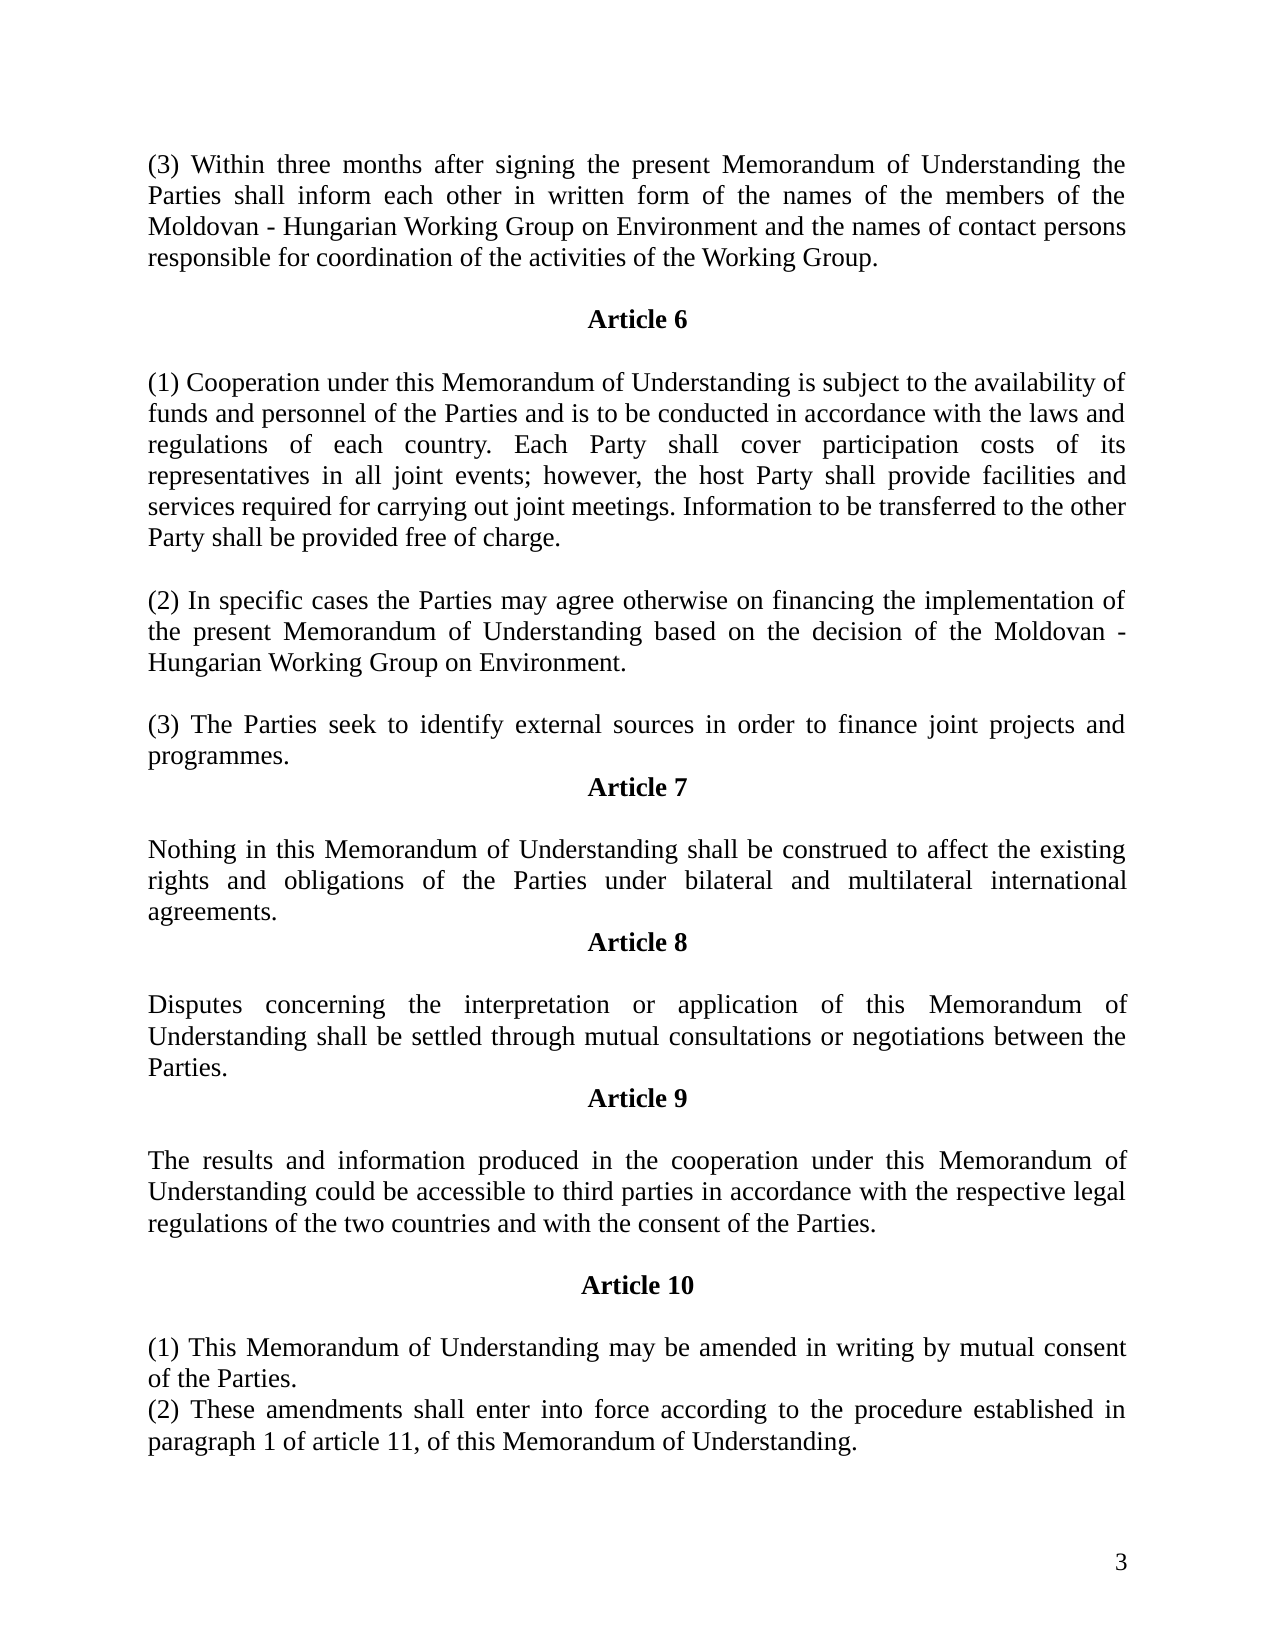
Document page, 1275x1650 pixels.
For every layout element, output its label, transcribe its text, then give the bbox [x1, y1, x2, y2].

text Article 10 [148, 1269, 1127, 1300]
text (3) The Parties seek to identify external sources in order to finance joint projects and programmes. [148, 708, 1127, 771]
text Article 7 [148, 771, 1127, 802]
text (3) Within three months after signing the present Memorandum of Understanding the Parties shall inform each other in written form of the names of the members of the Moldovan - Hungarian Working Group on Environment and the names of contact persons responsible for coordination of the activities of the Working Group. [148, 148, 1127, 272]
text (2) These amendments shall enter into force according to the procedure established in paragraph 1 of article 11, of this Memorandum of Understanding. [148, 1393, 1127, 1456]
text Nothing in this Memorandum of Understanding shall be construed to affect the existing rights and obligations of the Parties under bilateral and multilateral international agreements. [148, 833, 1127, 926]
text (2) In specific cases the Parties may agree otherwise on financing the implementation of the present Memorandum of Understanding based on the decision of the Moldovan - Hungarian Working Group on Environment. [148, 584, 1127, 677]
text (1) This Memorandum of Understanding may be amended in writing by mutual consent of the Parties. [148, 1331, 1127, 1393]
text (1) Cooperation under this Memorandum of Understanding is subject to the availability of funds and personnel of the Parties and is to be conducted in accordance with the laws and regulations of each country. Each Party shall cover participation costs of its representatives in all joint events; however, the host Party shall provide facilities and services required for carrying out joint meetings. Information to be transferred to the other Party shall be provided free of charge. [148, 366, 1127, 553]
text The results and information produced in the cooperation under this Memorandum of Understanding could be accessible to third parties in accordance with the respective legal regulations of the two countries and with the consent of the Parties. [148, 1144, 1127, 1238]
text Article 6 [148, 303, 1127, 334]
text Article 8 [148, 926, 1127, 957]
text Disputes concerning the interpretation or application of this Memorandum of Understanding shall be settled through mutual consultations or negotiations between the Parties. [148, 989, 1127, 1082]
text Article 9 [148, 1082, 1127, 1113]
